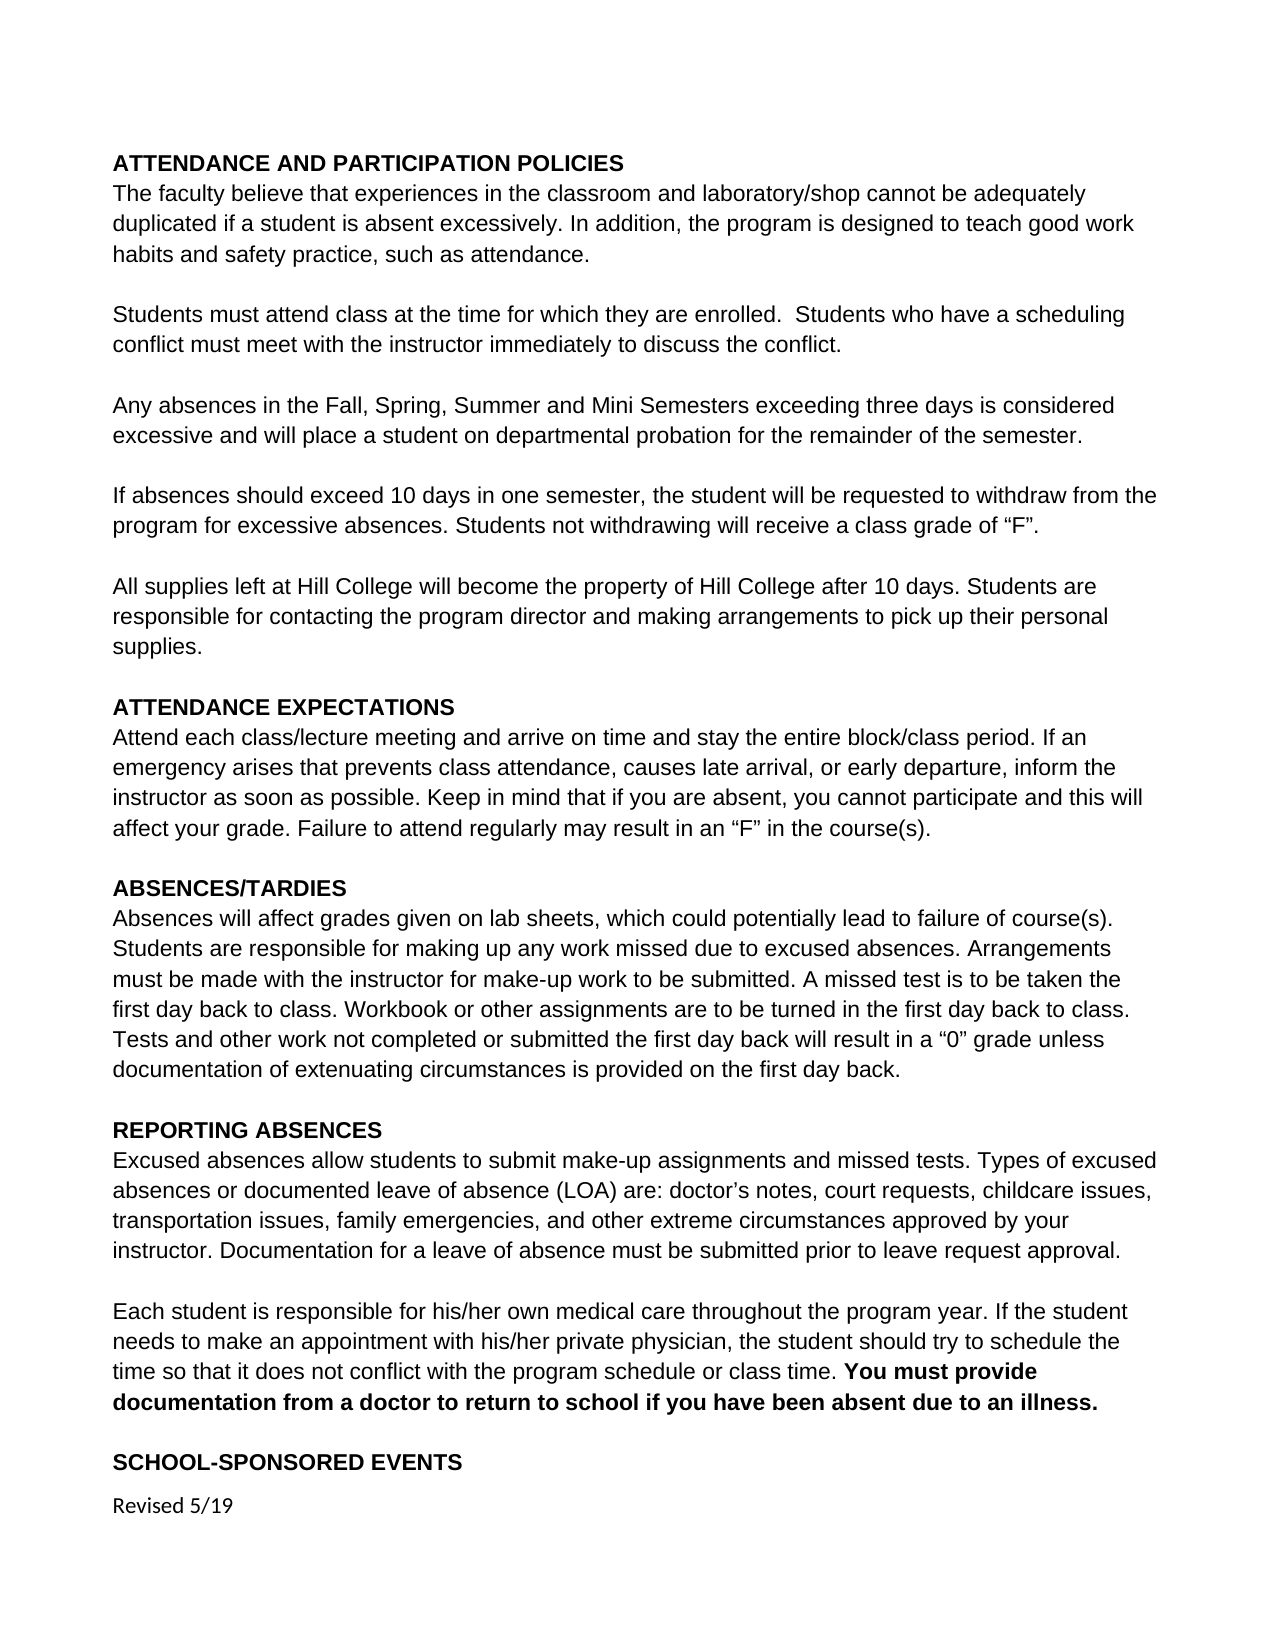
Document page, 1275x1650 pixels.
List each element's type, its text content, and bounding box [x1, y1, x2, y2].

text Excused absences allow students to submit make-up assignments and missed tests. Types of excused absences or documented leave of absence (LOA) are: doctor’s notes, court requests, childcare issues, transportation issues, family emergencies, and other extreme circumstances approved by your instructor. Documentation for a leave of absence must be submitted prior to leave request approval. [112, 1147, 1162, 1264]
text Attend each class/lecture meeting and arrive on time and stay the entire block/class period. If an emergency arises that prevents class attendance, causes late arrival, or early departure, inform the instructor as soon as possible. Keep in mind that if you are absent, you cannot participate and this will affect your grade. Failure to attend regularly may result in an “F” in the course(s). [112, 724, 1162, 841]
text Absences/Tardies [112, 875, 1162, 901]
text Absences will affect grades given on lab sheets, which could potentially lead to failure of course(s). Students are responsible for making up any work missed due to excused absences. Arrangements must be made with the instructor for make-up work to be submitted. A missed test is to be taken the first day back to class. Workbook or other assignments are to be turned in the first day back to class. Tests and other work not completed or submitted the first day back will result in a “0” grade unless documentation of extenuating circumstances is provided on the first day back. [112, 905, 1162, 1083]
text School-Sponsored Events [112, 1449, 1162, 1475]
text Any absences in the Fall, Spring, Summer and Mini Semesters exceeding three days is considered excessive and will place a student on departmental probation for the remainder of the semester. [112, 392, 1162, 448]
text Reporting Absences [112, 1117, 1162, 1143]
text Students must attend class at the time for which they are enrolled. Students who have a scheduling conflict must meet with the instructor immediately to discuss the conflict. [112, 301, 1162, 358]
text Each student is responsible for his/her own medical care throughout the program year. If the student needs to make an appointment with his/her private physician, the student should try to schedule the time so that it does not conflict with the program schedule or class time. You must provide documentation from a doctor to return to school if you have been absent due to an illness. [112, 1298, 1162, 1415]
text ATTENDANCE EXPECTATIONS [112, 694, 1162, 720]
text The faculty believe that experiences in the classroom and laboratory/shop cannot be adequately duplicated if a student is absent excessively. In addition, the program is designed to teach good work habits and safety practice, such as attendance. [112, 180, 1162, 267]
text Attendance and Participation Policies [112, 150, 1162, 176]
text All supplies left at Hill College will become the property of Hill College after 10 days. Students are responsible for contacting the program director and making arrangements to pick up their personal supplies. [112, 573, 1162, 660]
text If absences should exceed 10 days in one semester, the student will be requested to withdraw from the program for excessive absences. Students not withdrawing will receive a class grade of “F”. [112, 482, 1162, 539]
